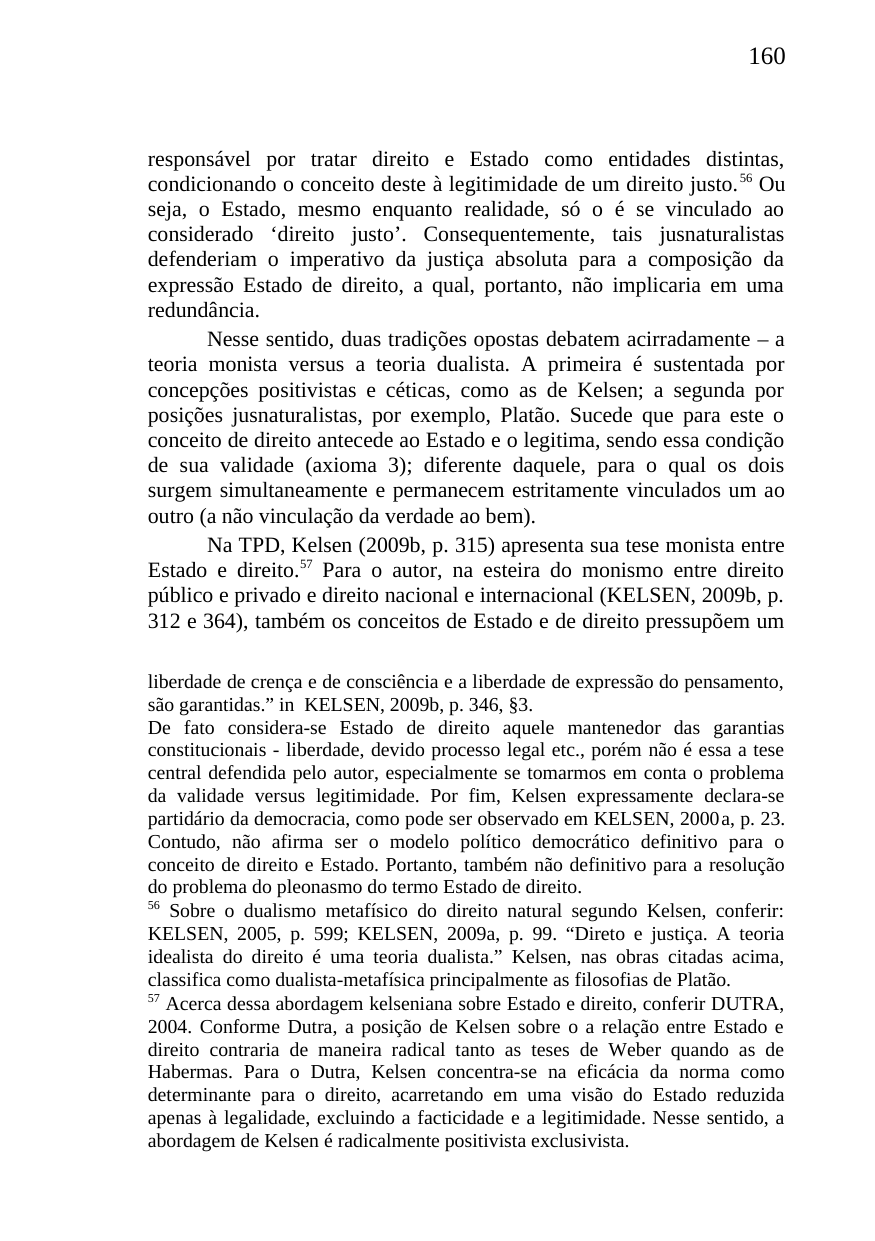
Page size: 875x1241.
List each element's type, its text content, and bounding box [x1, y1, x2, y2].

text Entretanto, há, conforme Kelsen, uma clássica doutrina jurídica, a teoria do direito natural, fundamentalmente oriunda no platonismo, responsável por tratar direito e Estado como entidades distintas, condicionando o conceito deste à legitimidade de um direito justo. Ou seja, o Estado, mesmo enquanto realidade, só o é se vinculado ao considerado ‘direito justo’. Consequentemente, tais jusnaturalistas defenderiam o imperativo da justiça absoluta para a composição da expressão Estado de direito, a qual, portanto, não implicaria em uma redundância. [148, 146, 785, 322]
text Nesse sentido, duas tradições opostas debatem acirradamente – a teoria monista versus a teoria dualista. A primeira é sustentada por concepções positivistas e céticas, como as de Kelsen; a segunda por posições jusnaturalistas, por exemplo, Platão. Sucede que para este o conceito de direito antecede ao Estado e o legitima, sendo essa condição de sua validade (axioma 3); diferente daquele, para o qual os dois surgem simultaneamente e permanecem estritamente vinculados um ao outro (a não vinculação da verdade ao bem). [148, 326, 785, 528]
text Na TPD, Kelsen (2009b, p. 315) apresenta sua tese monista entre Estado e direito. Para o autor, na esteira do monismo entre direito público e privado e direito nacional e internacional (KELSEN, 2009b, p. 312 e 364), também os conceitos de Estado e de direito pressupõem um ao outro, ou seja, o Estado é considerado, tal como o direito, uma ordem jurídica, sendo, logo, inviável a tradição dualista. Segundo Kelsen (KELSEN, 2009b, p. 315), a separação entre eles, representada por essa tradição, tem uma função tão somente de legitimação arbitrária de qualquer Estado.. [148, 532, 785, 633]
